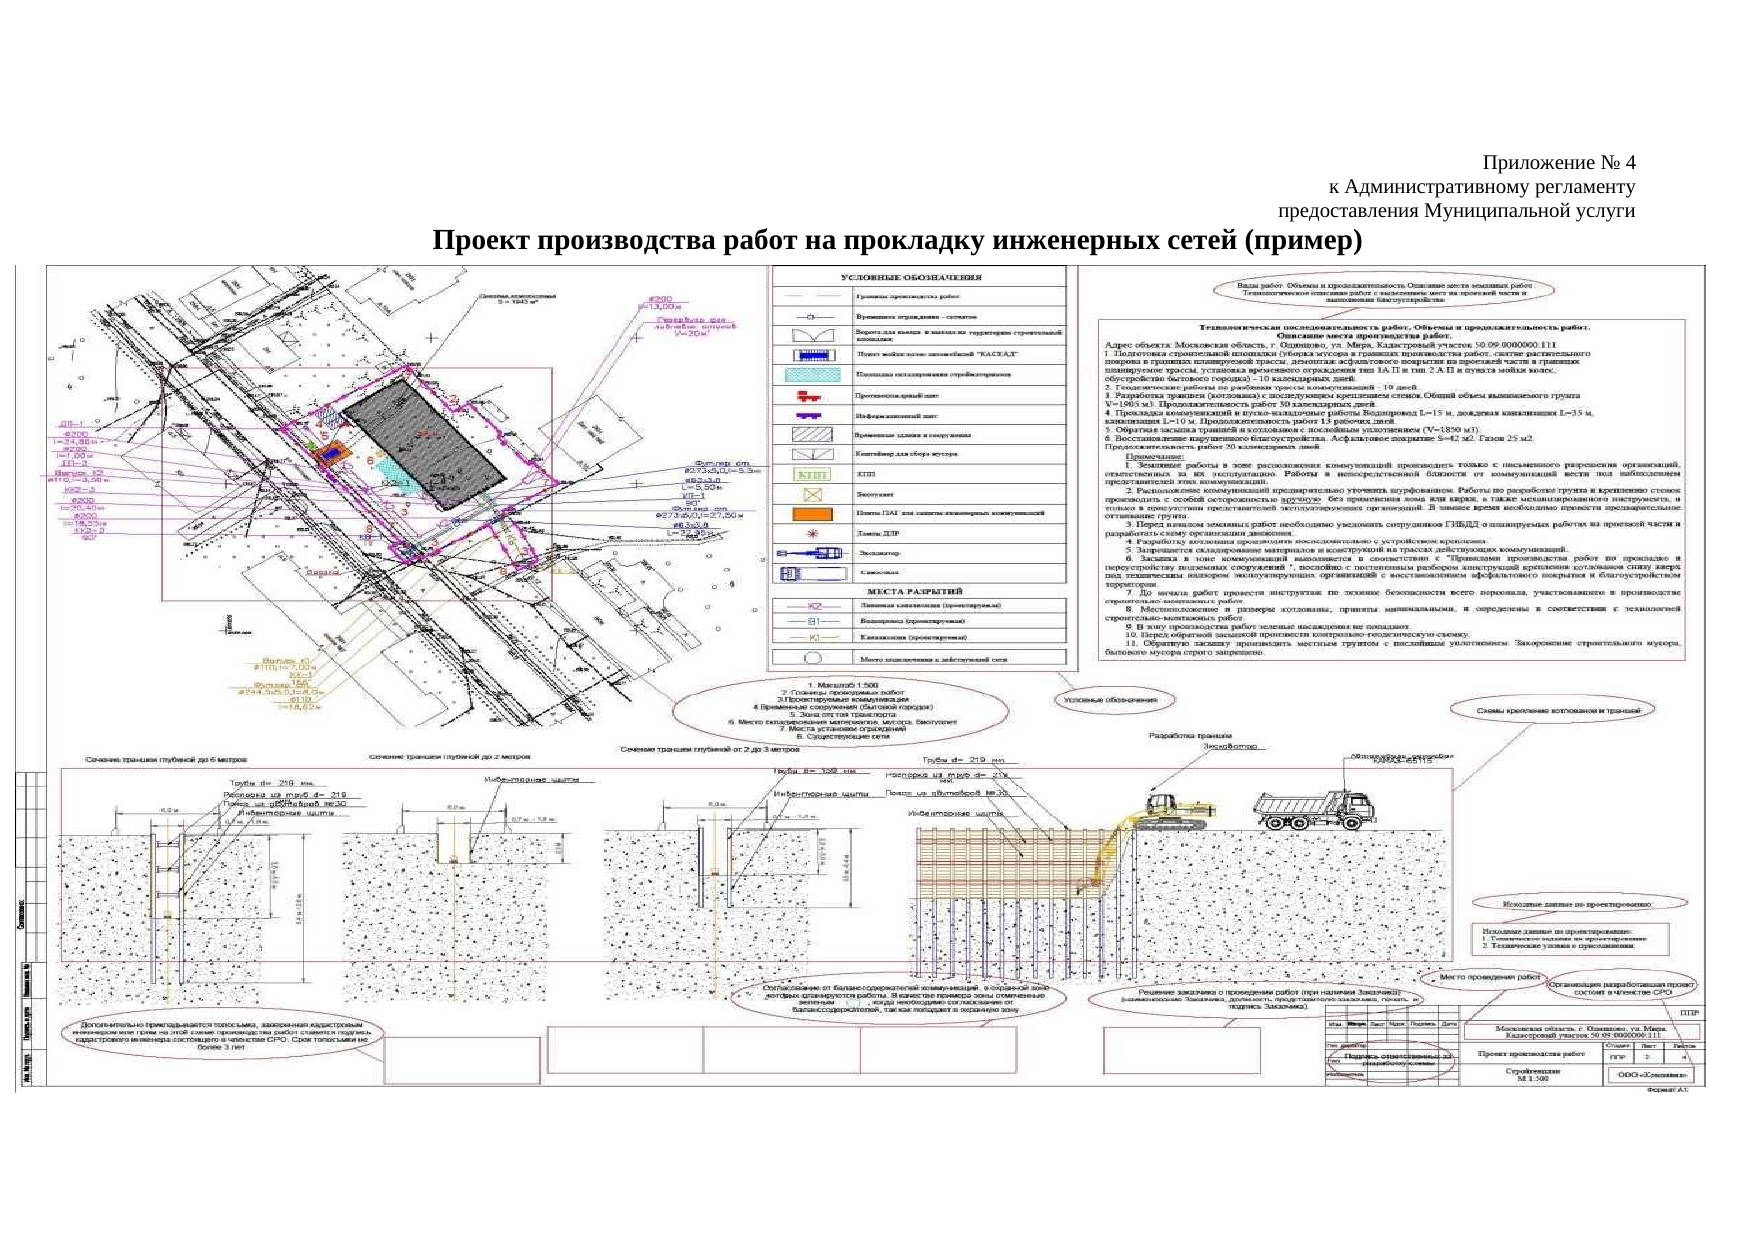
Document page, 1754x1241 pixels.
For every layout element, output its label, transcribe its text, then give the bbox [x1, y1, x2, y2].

text предоставления Муниципальной услуги [118, 198, 1636, 222]
picture [15, 265, 1706, 1093]
text к Административному регламенту [118, 174, 1636, 198]
text Приложение № 4 [118, 150, 1636, 174]
subtitle Проект производства работ на прокладку инженерных сетей (пример) [432, 222, 1636, 256]
